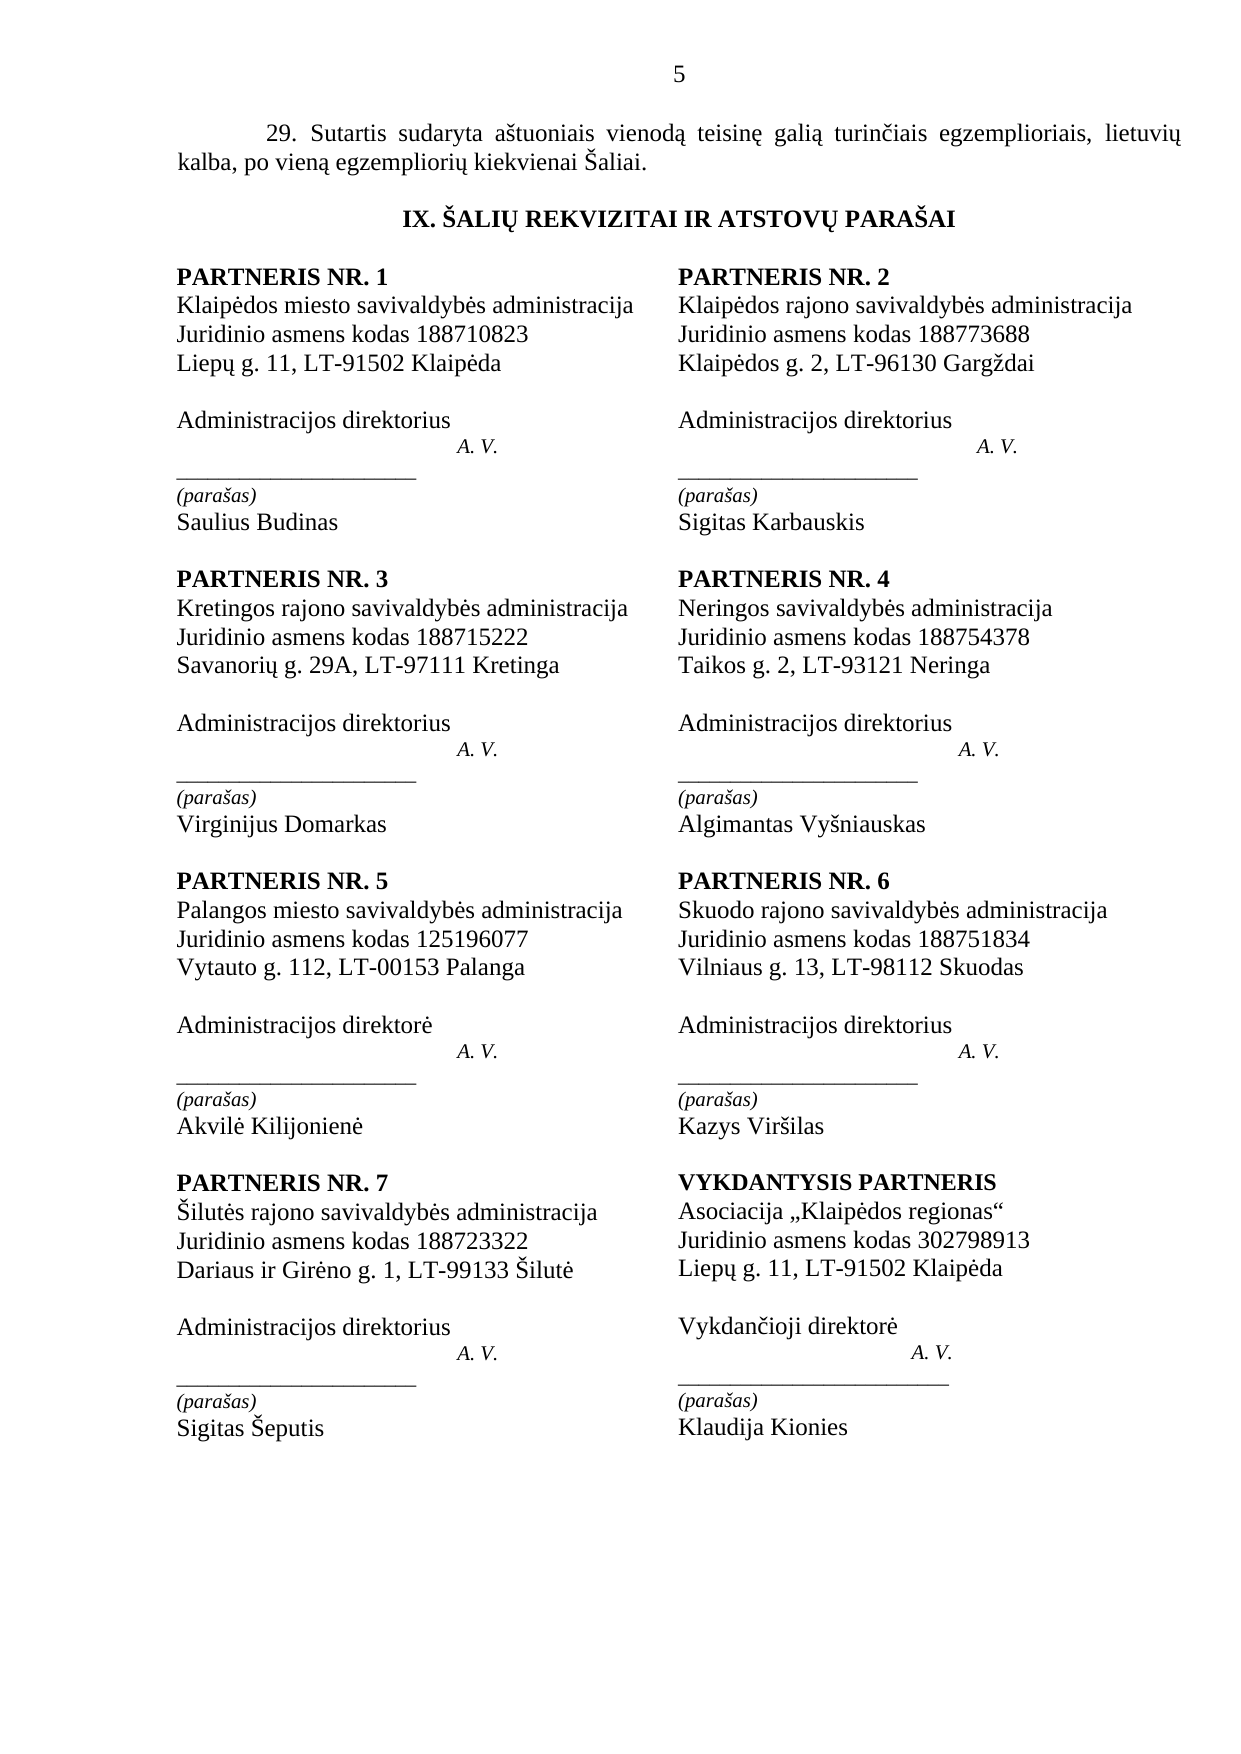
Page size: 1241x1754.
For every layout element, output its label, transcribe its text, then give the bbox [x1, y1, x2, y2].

table_cell PARTNERIS NR. 7 Šilutės rajono savivaldybės administracija Juridinio asmens kodas 188723322 Dariaus ir Girėno g. 1, LT-99133 Šilutė Administracijos direktorius A. V. _______________________ (parašas) Sigitas Šeputis [165, 1169, 667, 1442]
text IX. ŠALIŲ REKVIZITAI IR ATSTOVŲ PARAŠAI [177, 204, 1181, 233]
table_cell PARTNERIS NR. 6 Skuodo rajono savivaldybės administracija Juridinio asmens kodas 188751834 Vilniaus g. 13, LT-98112 Skuodas Administracijos direktorius A. V. _______________________ (parašas) Kazys Viršilas [667, 866, 1169, 1168]
table_cell PARTNERIS NR. 4 Neringos savivaldybės administracija Juridinio asmens kodas 188754378 Taikos g. 2, LT-93121 Neringa Administracijos direktorius A. V. _______________________ (parašas) Algimantas Vyšniauskas [667, 564, 1169, 866]
list Sutartis sudaryta aštuoniais vienodą teisinę galią turinčiais egzemplioriais, lietuvių kalba, po vieną egzempliorių kiekvienai Šaliai. [177, 118, 1181, 176]
table_cell PARTNERIS NR. 5 Palangos miesto savivaldybės administracija Juridinio asmens kodas 125196077 Vytauto g. 112, LT-00153 Palanga Administracijos direktorė A. V. _______________________ (parašas) Akvilė Kilijonienė [165, 866, 667, 1168]
table_header PARTNERIS NR. 2 Klaipėdos rajono savivaldybės administracija Juridinio asmens kodas 188773688 Klaipėdos g. 2, LT-96130 Gargždai Administracijos direktorius A. V. _______________________ (parašas) Sigitas Karbauskis [667, 262, 1169, 564]
table_cell VYKDANTYSIS PARTNERIS Asociacija „Klaipėdos regionas“ Juridinio asmens kodas 302798913 Liepų g. 11, LT-91502 Klaipėda Vykdančioji direktorė A. V. __________________________ (parašas) Klaudija Kionies [667, 1169, 1169, 1442]
table_header PARTNERIS NR. 1 Klaipėdos miesto savivaldybės administracija Juridinio asmens kodas 188710823 Liepų g. 11, LT-91502 Klaipėda Administracijos direktorius A. V. _______________________ (parašas) Saulius Budinas [165, 262, 667, 564]
table_cell PARTNERIS NR. 3 Kretingos rajono savivaldybės administracija Juridinio asmens kodas 188715222 Savanorių g. 29A, LT-97111 Kretinga Administracijos direktorius A. V. _______________________ (parašas) Virginijus Domarkas [165, 564, 667, 866]
